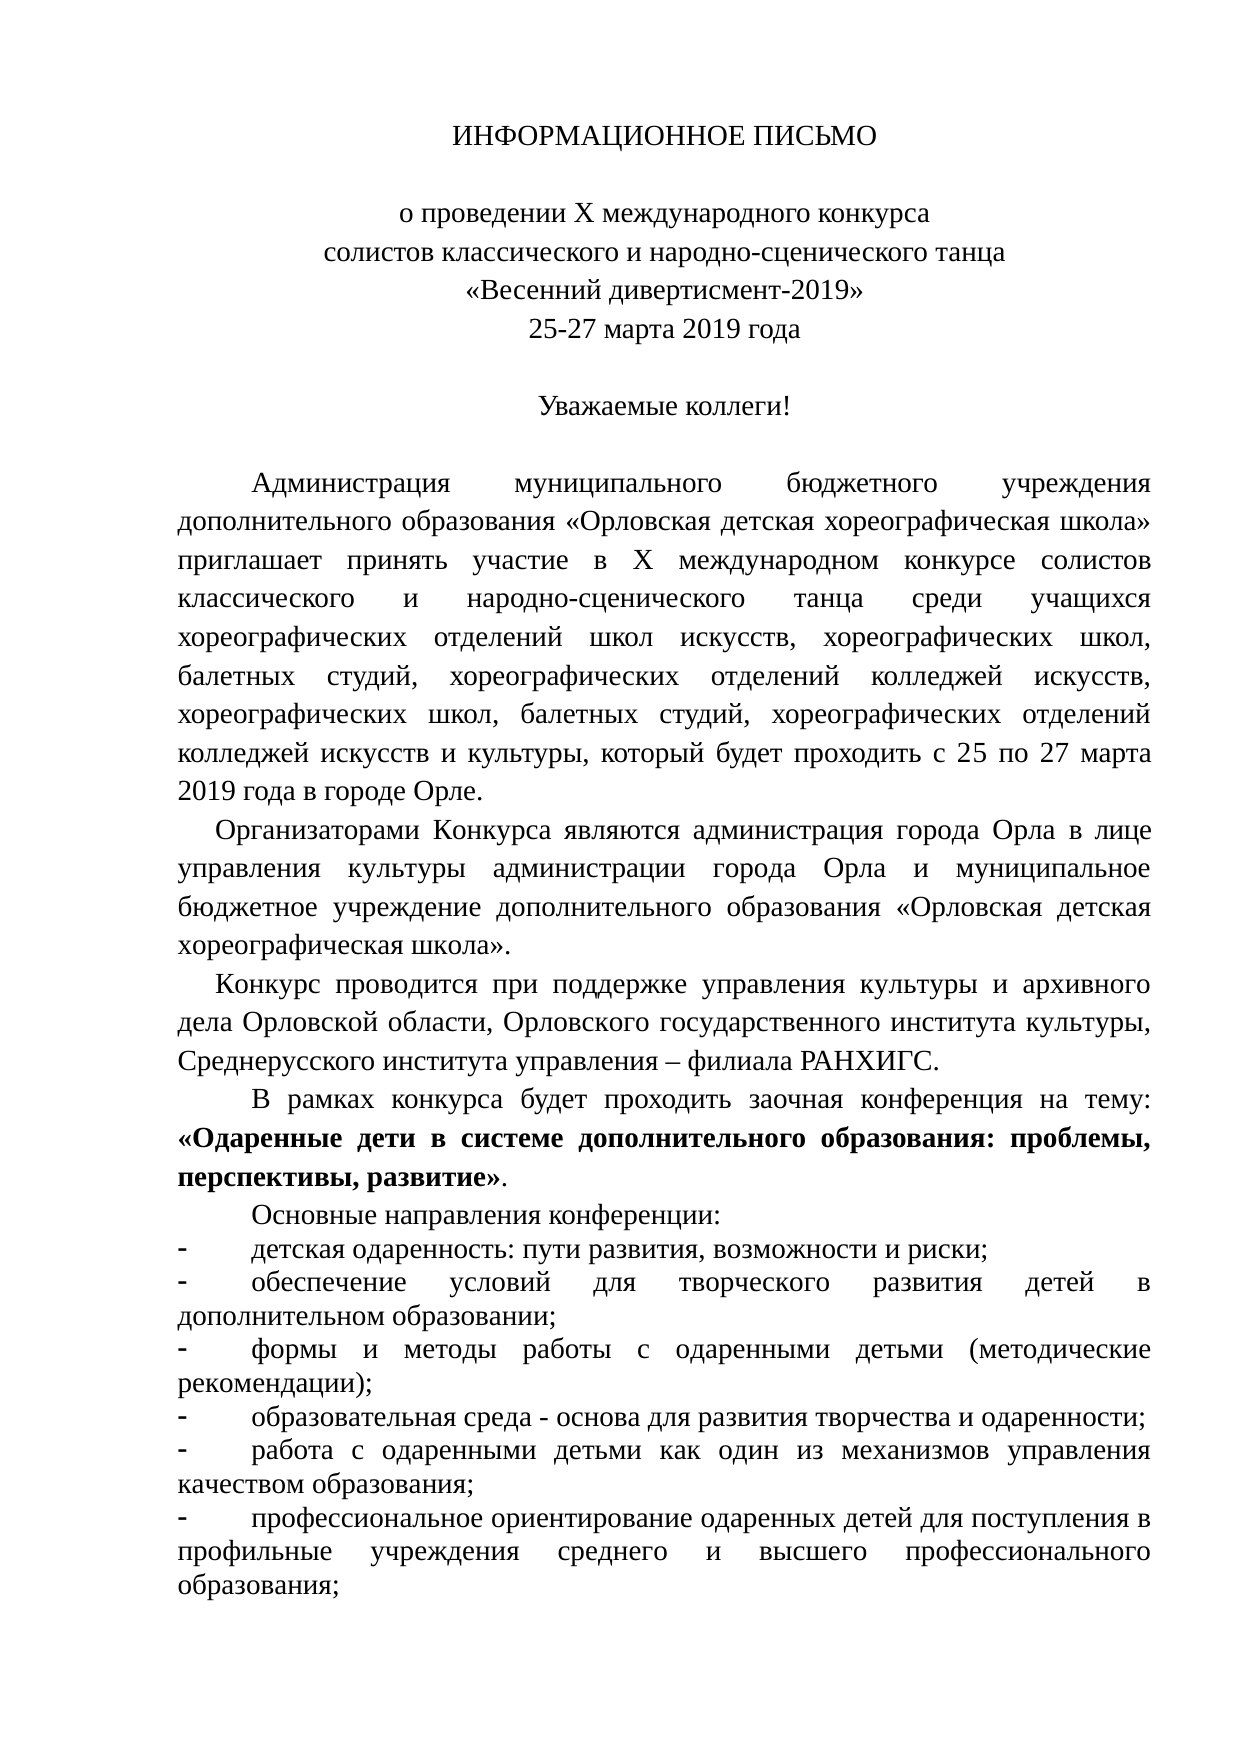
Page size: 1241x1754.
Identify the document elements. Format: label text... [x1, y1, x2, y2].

text Уважаемые коллеги! [177, 388, 1152, 421]
text о проведении X международного конкурса [177, 195, 1152, 229]
list детская одаренность: пути развития, возможности и риски; [177, 1231, 1152, 1264]
text «Весенний дивертисмент-2019» [177, 272, 1152, 306]
text Основные направления конференции: [177, 1197, 1152, 1231]
list формы и методы работы с одаренными детьми (методические рекомендации); [177, 1332, 1152, 1399]
text солистов классического и народно-сценического танца [177, 234, 1152, 267]
text ИНФОРМАЦИОННОЕ ПИСЬМО [177, 118, 1152, 152]
text Организаторами Конкурса являются администрация города Орла в лице управления культуры администрации города Орла и муниципальное бюджетное учреждение дополнительного образования «Орловская детская хореографическая школа». [177, 812, 1152, 961]
list работа с одаренными детьми как один из механизмов управления качеством образования; [177, 1432, 1152, 1500]
text 25-27 марта 2019 года [177, 311, 1152, 344]
text Администрация муниципального бюджетного учреждения дополнительного образования «Орловская детская хореографическая школа» приглашает принять участие в X международном конкурсе солистов классического и народно-сценического танца среди учащихся хореографических отделений школ искусств, хореографических школ, балетных студий, хореографических отделений колледжей искусств, хореографических школ, балетных студий, хореографических отделений колледжей искусств и культуры, который будет проходить с 25 по 27 марта 2019 года в городе Орле. [177, 465, 1152, 807]
list образовательная среда - основа для развития творчества и одаренности; [177, 1399, 1152, 1432]
list профессиональное ориентирование одаренных детей для поступления в профильные учреждения среднего и высшего профессионального образования; [177, 1500, 1152, 1600]
text В рамках конкурса будет проходить заочная конференция на тему: «Одаренные дети в системе дополнительного образования: проблемы, перспективы, развитие». [177, 1082, 1152, 1192]
text Конкурс проводится при поддержке управления культуры и архивного дела Орловской области, Орловского государственного института культуры, Среднерусского института управления – филиала РАНХИГС. [177, 966, 1152, 1077]
list обеспечение условий для творческого развития детей в дополнительном образовании; [177, 1264, 1152, 1332]
